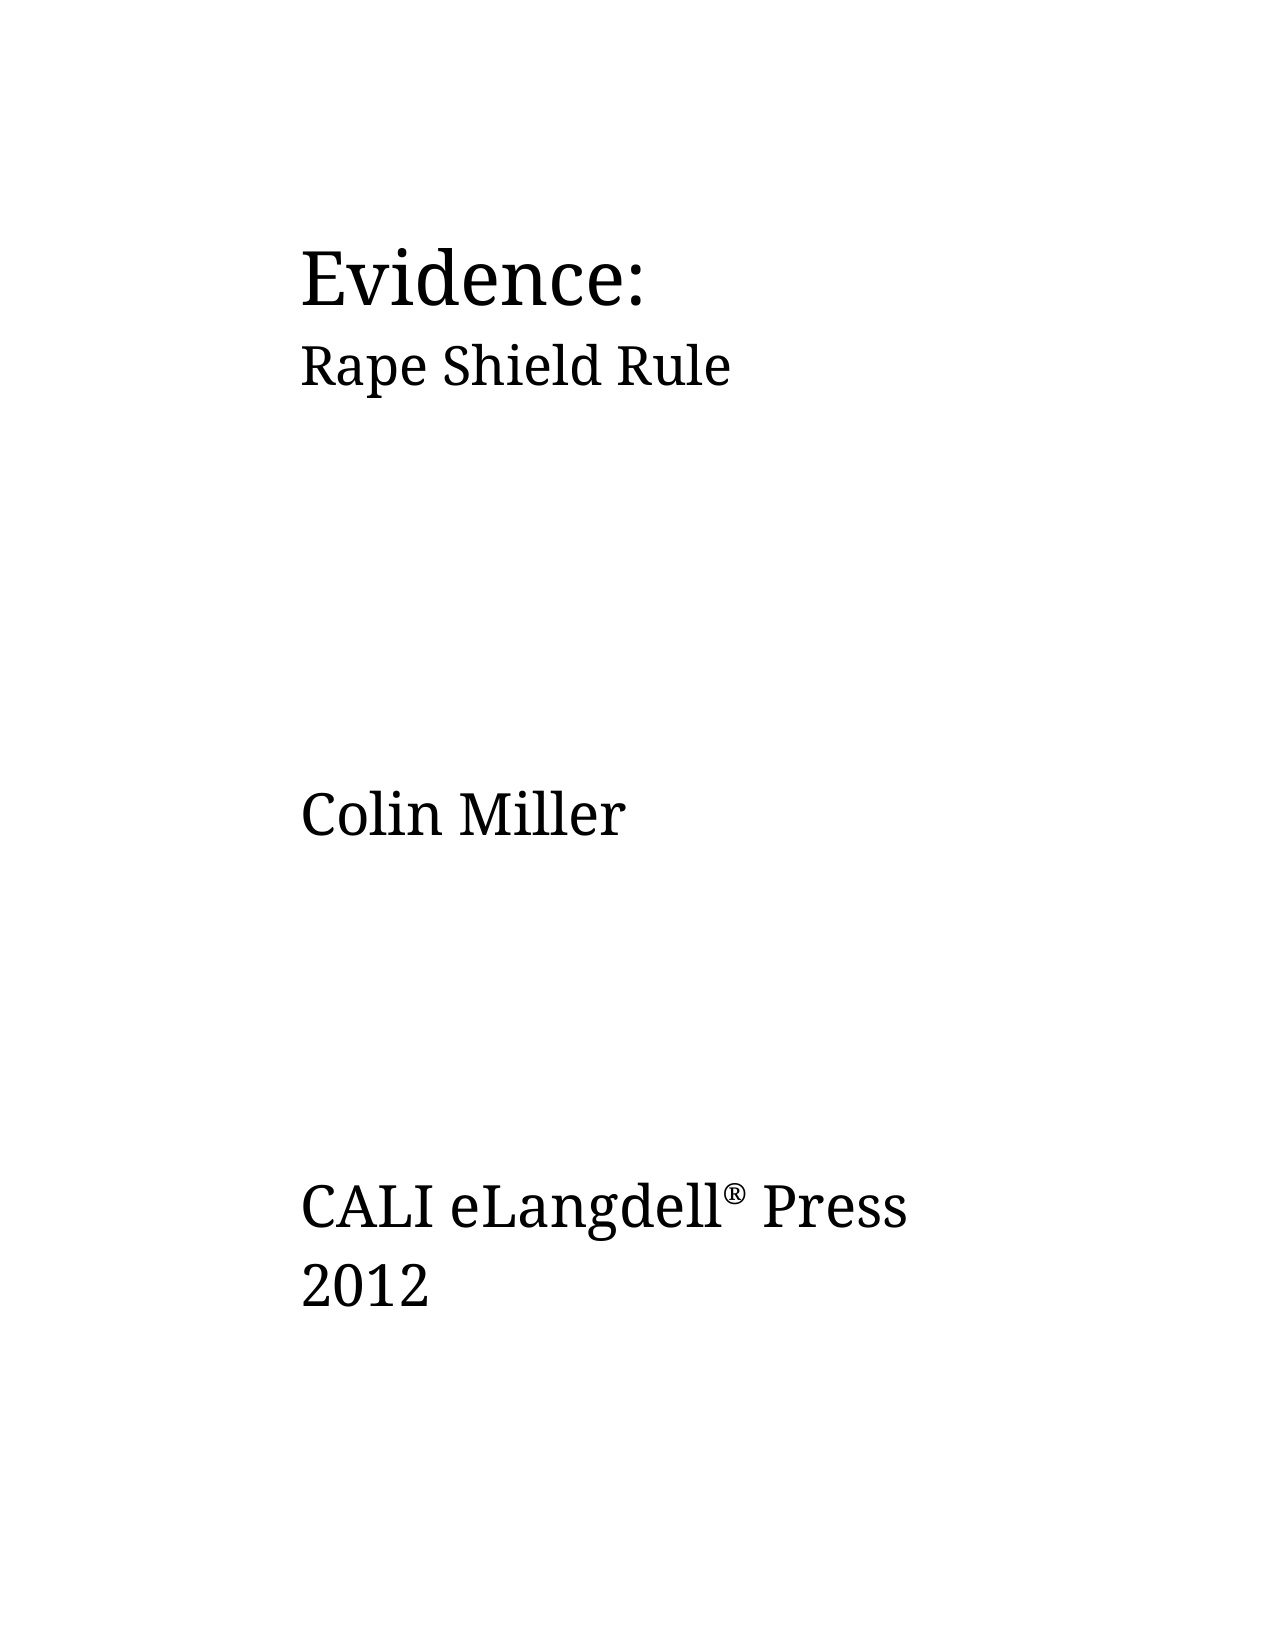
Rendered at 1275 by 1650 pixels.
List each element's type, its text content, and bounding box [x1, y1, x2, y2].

subtitle Evidence: [300, 225, 975, 327]
title CALI eLangdell® Press 2012 [300, 1164, 975, 1323]
title Rape Shield Rule [300, 327, 975, 401]
title Colin Miller [300, 773, 975, 852]
